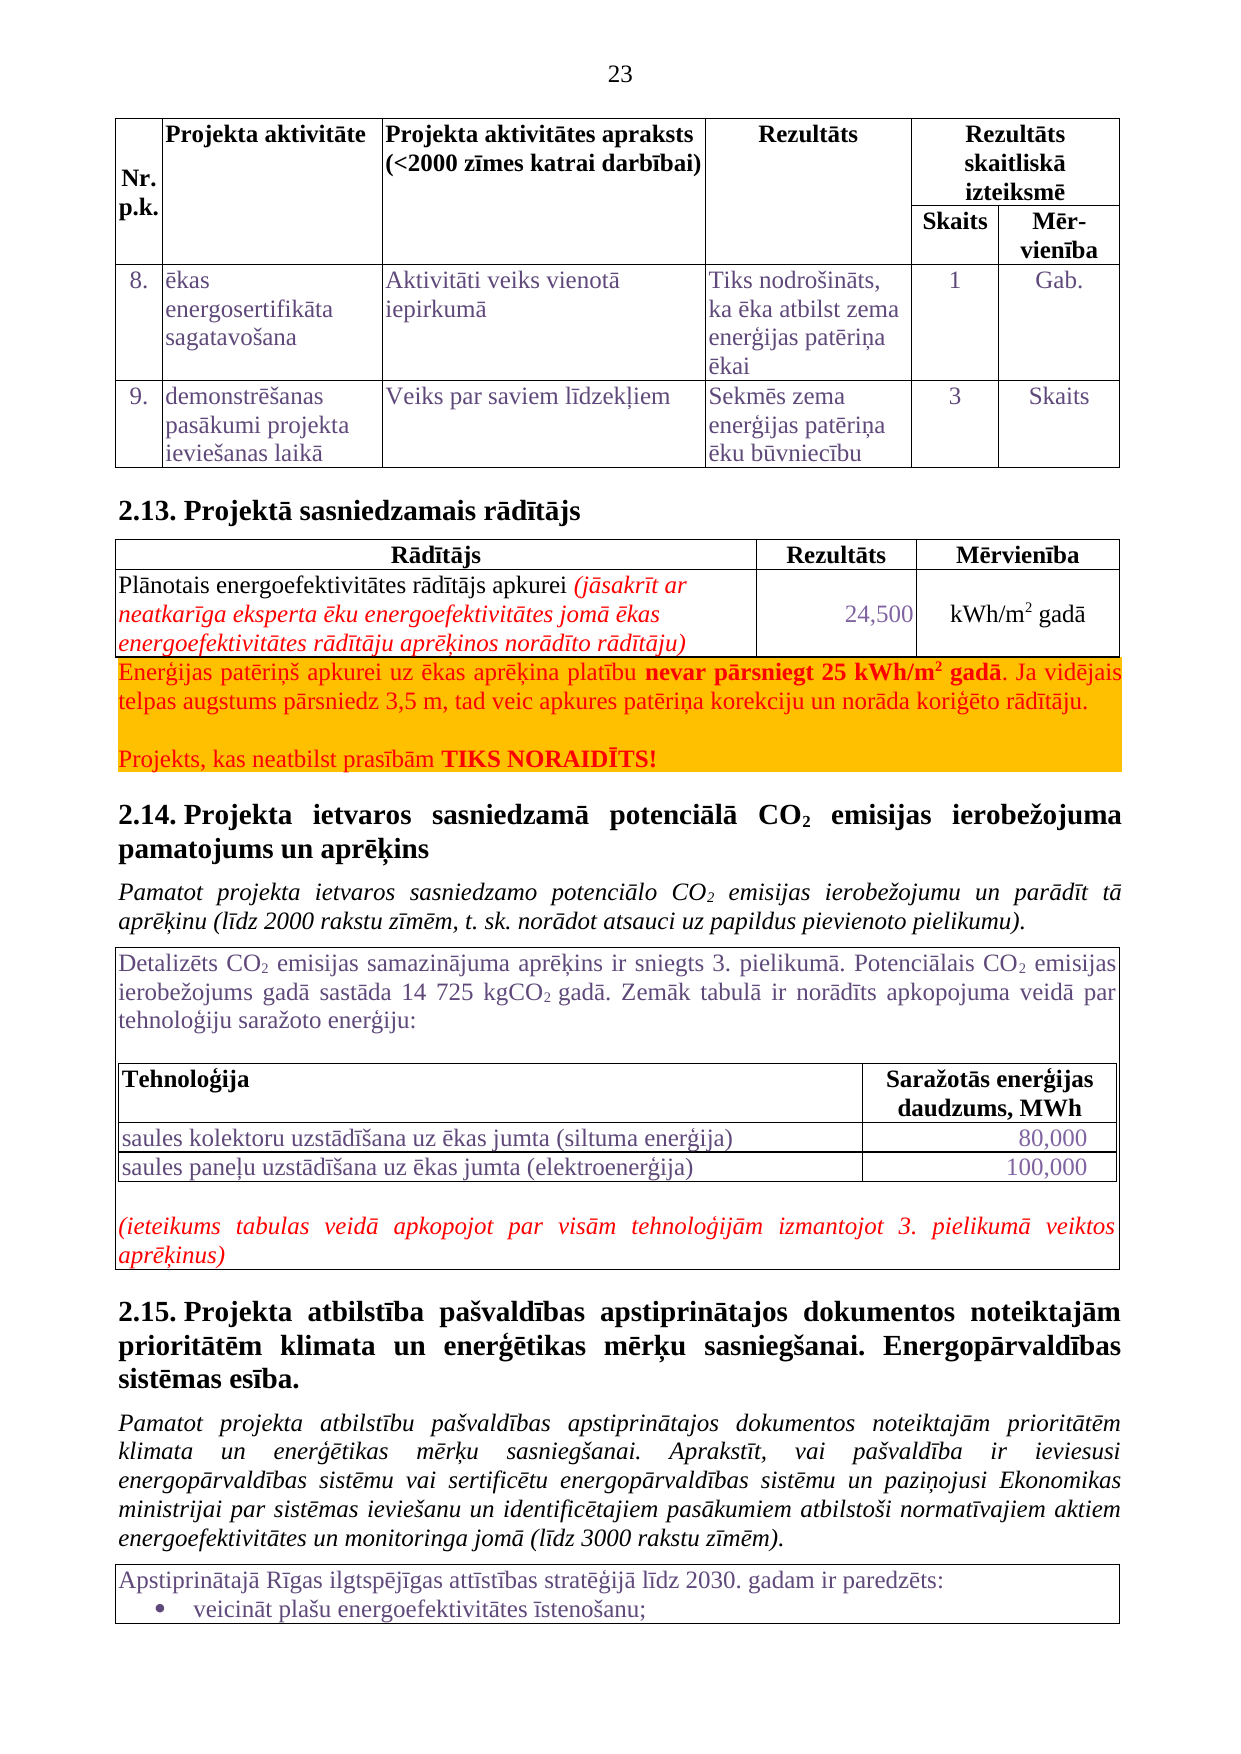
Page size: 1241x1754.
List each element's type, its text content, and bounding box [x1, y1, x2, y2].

table_cell 24,500 [757, 570, 916, 656]
text 2.14. Projekta ietvaros sasniedzamā potenciālā CO2 emisijas ierobežojuma pamatojums un aprēķins [118, 797, 1122, 864]
table_cell ēkas energosertifikāta sagatavošana [163, 265, 382, 380]
table_cell Skaits [999, 381, 1119, 467]
text 2.13. Projektā sasniedzamais rādītājs [118, 493, 1122, 527]
table_cell 8. [116, 265, 162, 380]
table_cell Plānotais energoefektivitātes rādītājs apkurei (jāsakrīt ar neatkarīga eksperta ēku energoefektivitātes jomā ēkas energoefektivitātes rādītāju aprēķinos norādīto rādītāju) [116, 570, 756, 656]
table_cell Aktivitāti veiks vienotā iepirkumā [383, 265, 705, 380]
table_header Rādītājs [116, 540, 756, 569]
table_header Rezultāts [706, 119, 911, 264]
table_header Projekta aktivitātes apraksts (<2000 zīmes katrai darbībai) [383, 119, 705, 264]
text Pamatot projekta atbilstību pašvaldības apstiprinātajos dokumentos noteiktajām prioritātēm klimata un enerģētikas mērķu sasniegšanai. Aprakstīt, vai pašvaldība ir ieviesusi energopārvaldības sistēmu vai sertificētu energopārvaldības sistēmu un paziņojusi Ekonomikas ministrijai par sistēmas ieviešanu un identificētajiem pasākumiem atbilstoši normatīvajiem aktiem energoefektivitātes un monitoringa jomā (līdz 3000 rakstu zīmēm). [118, 1408, 1122, 1551]
table_cell Gab. [999, 265, 1119, 380]
table_header Rezultāts skaitliskā izteiksmē [912, 119, 1119, 205]
table_header Mērvienība [917, 540, 1119, 569]
text Enerģijas patēriņš apkurei uz ēkas aprēķina platību nevar pārsniegt 25 kWh/m2 gadā. Ja vidējais telpas augstums pārsniedz 3,5 m, tad veic apkures patēriņa korekciju un norāda koriģēto rādītāju. [118, 657, 1122, 715]
table_cell Sekmēs zema enerģijas patēriņa ēku būvniecību [706, 381, 911, 467]
table_cell Tiks nodrošināts, ka ēka atbilst zema enerģijas patēriņa ēkai [706, 265, 911, 380]
table_cell demonstrēšanas pasākumi projekta ieviešanas laikā [163, 381, 382, 467]
table_cell Mēr-vienība [999, 206, 1119, 264]
table_cell kWh/m2 gadā [917, 570, 1119, 656]
table_cell 3 [912, 381, 998, 467]
text Pamatot projekta ietvaros sasniedzamo potenciālo CO2 emisijas ierobežojumu un parādīt tā aprēķinu (līdz 2000 rakstu zīmēm, t. sk. norādot atsauci uz papildus pievienoto pielikumu). [118, 877, 1122, 934]
table_header Detalizēts CO2 emisijas samazinājuma aprēķins ir sniegts 3. pielikumā. Potenciālais CO2 emisijas ierobežojums gadā sastāda 14 725 kgCO2 gadā. Zemāk tabulā ir norādīts apkopojuma veidā par tehnoloģiju saražoto enerģiju: (ieteikums tabulas veidā apkopojot par visām tehnoloģijām izmantojot 3. pielikumā veiktos aprēķinus) [116, 948, 1119, 1268]
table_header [116, 1565, 1119, 1622]
table_header Projekta aktivitāte [163, 119, 382, 264]
table_cell Veiks par saviem līdzekļiem [383, 381, 705, 467]
text 2.15. Projekta atbilstība pašvaldības apstiprinātajos dokumentos noteiktajām prioritātēm klimata un enerģētikas mērķu sasniegšanai. Energopārvaldības sistēmas esība. [118, 1294, 1122, 1395]
table_header Rezultāts [757, 540, 916, 569]
text Projekts, kas neatbilst prasībām TIKS NORAIDĪTS! [118, 744, 1122, 772]
table_cell 1 [912, 265, 998, 380]
table_header Nr. p.k. [116, 119, 162, 264]
table_cell 9. [116, 381, 162, 467]
table_cell Skaits [912, 206, 998, 264]
